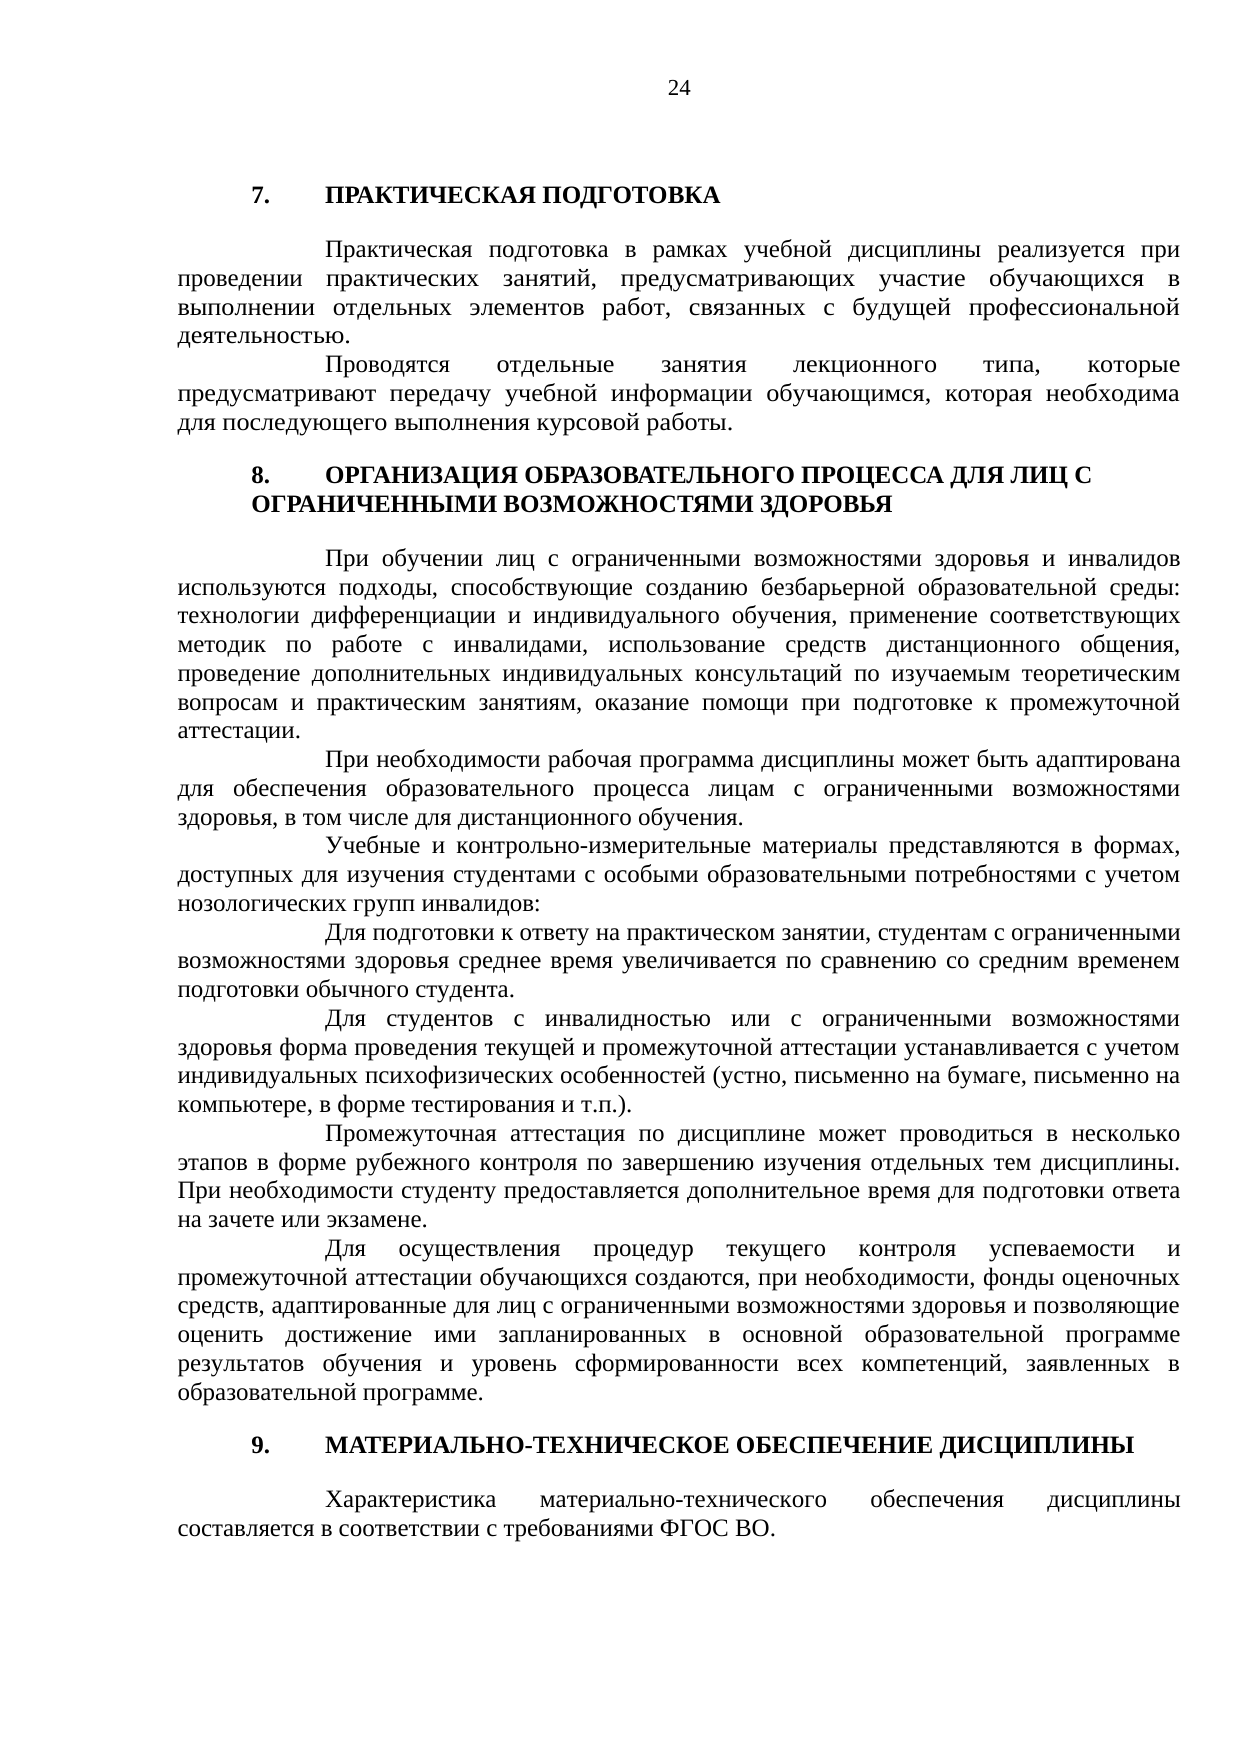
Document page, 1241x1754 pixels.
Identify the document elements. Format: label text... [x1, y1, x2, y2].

list Учебные и контрольно-измерительные материалы представляются в формах, доступных для изучения студентами с особыми образовательными потребностями с учетом нозологических групп инвалидов: [177, 830, 1181, 917]
list Для подготовки к ответу на практическом занятии, студентам с ограниченными возможностями здоровья среднее время увеличивается по сравнению со средним временем подготовки обычного студента. [177, 917, 1181, 1003]
list Для студентов с инвалидностью или с ограниченными возможностями здоровья форма проведения текущей и промежуточной аттестации устанавливается с учетом индивидуальных психофизических особенностей (устно, письменно на бумаге, письменно на компьютере, в форме тестирования и т.п.). [177, 1003, 1181, 1118]
subtitle ПРАКТИЧЕСКАЯ ПОДГОТОВКА [251, 180, 1181, 209]
subtitle МАТЕРИАЛЬНО-ТЕХНИЧЕСКОЕ ОБЕСПЕЧЕНИЕ ДИСЦИПЛИНЫ [251, 1430, 1181, 1459]
list Практическая подготовка в рамках учебной дисциплины реализуется при проведении практических занятий, предусматривающих участие обучающихся в выполнении отдельных элементов работ, связанных с будущей профессиональной деятельностью. [177, 234, 1181, 349]
list Характеристика материально-технического обеспечения дисциплины составляется в соответствии с требованиями ФГОС ВО. [177, 1484, 1181, 1542]
subtitle ОРГАНИЗАЦИЯ ОБРАЗОВАТЕЛЬНОГО ПРОЦЕССА ДЛЯ ЛИЦ С ОГРАНИЧЕННЫМИ ВОЗМОЖНОСТЯМИ ЗДОРОВЬЯ [251, 460, 1181, 518]
list Для осуществления процедур текущего контроля успеваемости и промежуточной аттестации обучающихся создаются, при необходимости, фонды оценочных средств, адаптированные для лиц с ограниченными возможностями здоровья и позволяющие оценить достижение ими запланированных в основной образовательной программе результатов обучения и уровень сформированности всех компетенций, заявленных в образовательной программе. [177, 1233, 1181, 1405]
list Промежуточная аттестация по дисциплине может проводиться в несколько этапов в форме рубежного контроля по завершению изучения отдельных тем дисциплины. При необходимости студенту предоставляется дополнительное время для подготовки ответа на зачете или экзамене. [177, 1118, 1181, 1233]
list Проводятся отдельные занятия лекционного типа, которые предусматривают передачу учебной информации обучающимся, которая необходима для последующего выполнения курсовой работы. [177, 349, 1181, 435]
list При необходимости рабочая программа дисциплины может быть адаптирована для обеспечения образовательного процесса лицам с ограниченными возможностями здоровья, в том числе для дистанционного обучения. [177, 744, 1181, 830]
list При обучении лиц с ограниченными возможностями здоровья и инвалидов используются подходы, способствующие созданию безбарьерной образовательной среды: технологии дифференциации и индивидуального обучения, применение соответствующих методик по работе с инвалидами, использование средств дистанционного общения, проведение дополнительных индивидуальных консультаций по изучаемым теоретическим вопросам и практическим занятиям, оказание помощи при подготовке к промежуточной аттестации. [177, 543, 1181, 744]
